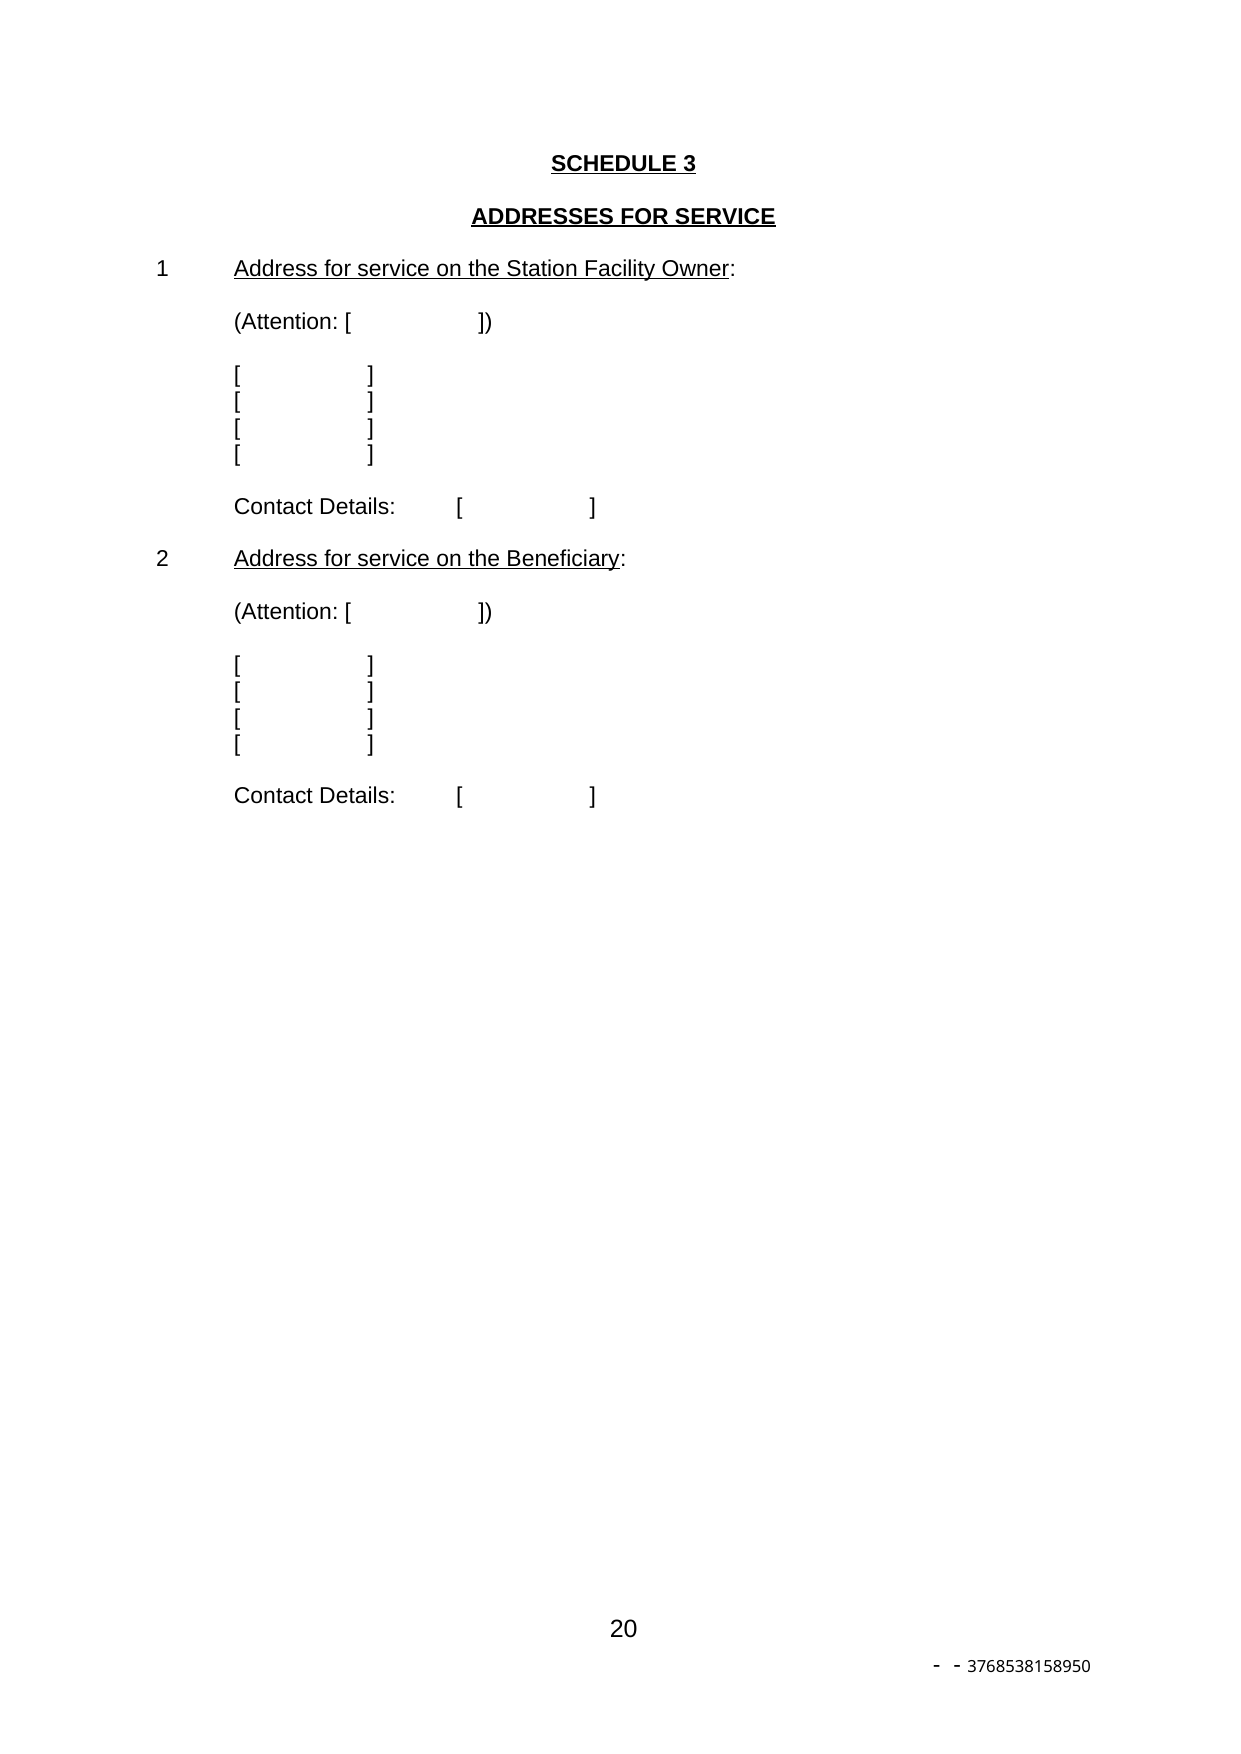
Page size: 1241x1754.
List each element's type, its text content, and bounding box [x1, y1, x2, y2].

text 2 Address for service on the Beneficiary: [156, 545, 1091, 572]
text Contact Details: [ ] [234, 493, 1091, 519]
text [ ] [234, 677, 1091, 703]
text [ ] [234, 651, 1091, 677]
text [ ] [234, 387, 1091, 413]
text ADDRESSES FOR SERVICE [156, 203, 1091, 229]
text Contact Details: [ ] [234, 782, 1091, 809]
text (Attention: [ ]) [234, 598, 1091, 624]
text [ ] [234, 730, 1091, 756]
text SCHEDULE 3 [156, 150, 1091, 176]
text [ ] [234, 361, 1091, 387]
text [ ] [234, 703, 1091, 730]
text (Attention: [ ]) [234, 308, 1091, 334]
text 1 Address for service on the Station Facility Owner: [156, 255, 1091, 282]
text [ ] [234, 413, 1091, 440]
text [ ] [234, 440, 1091, 466]
